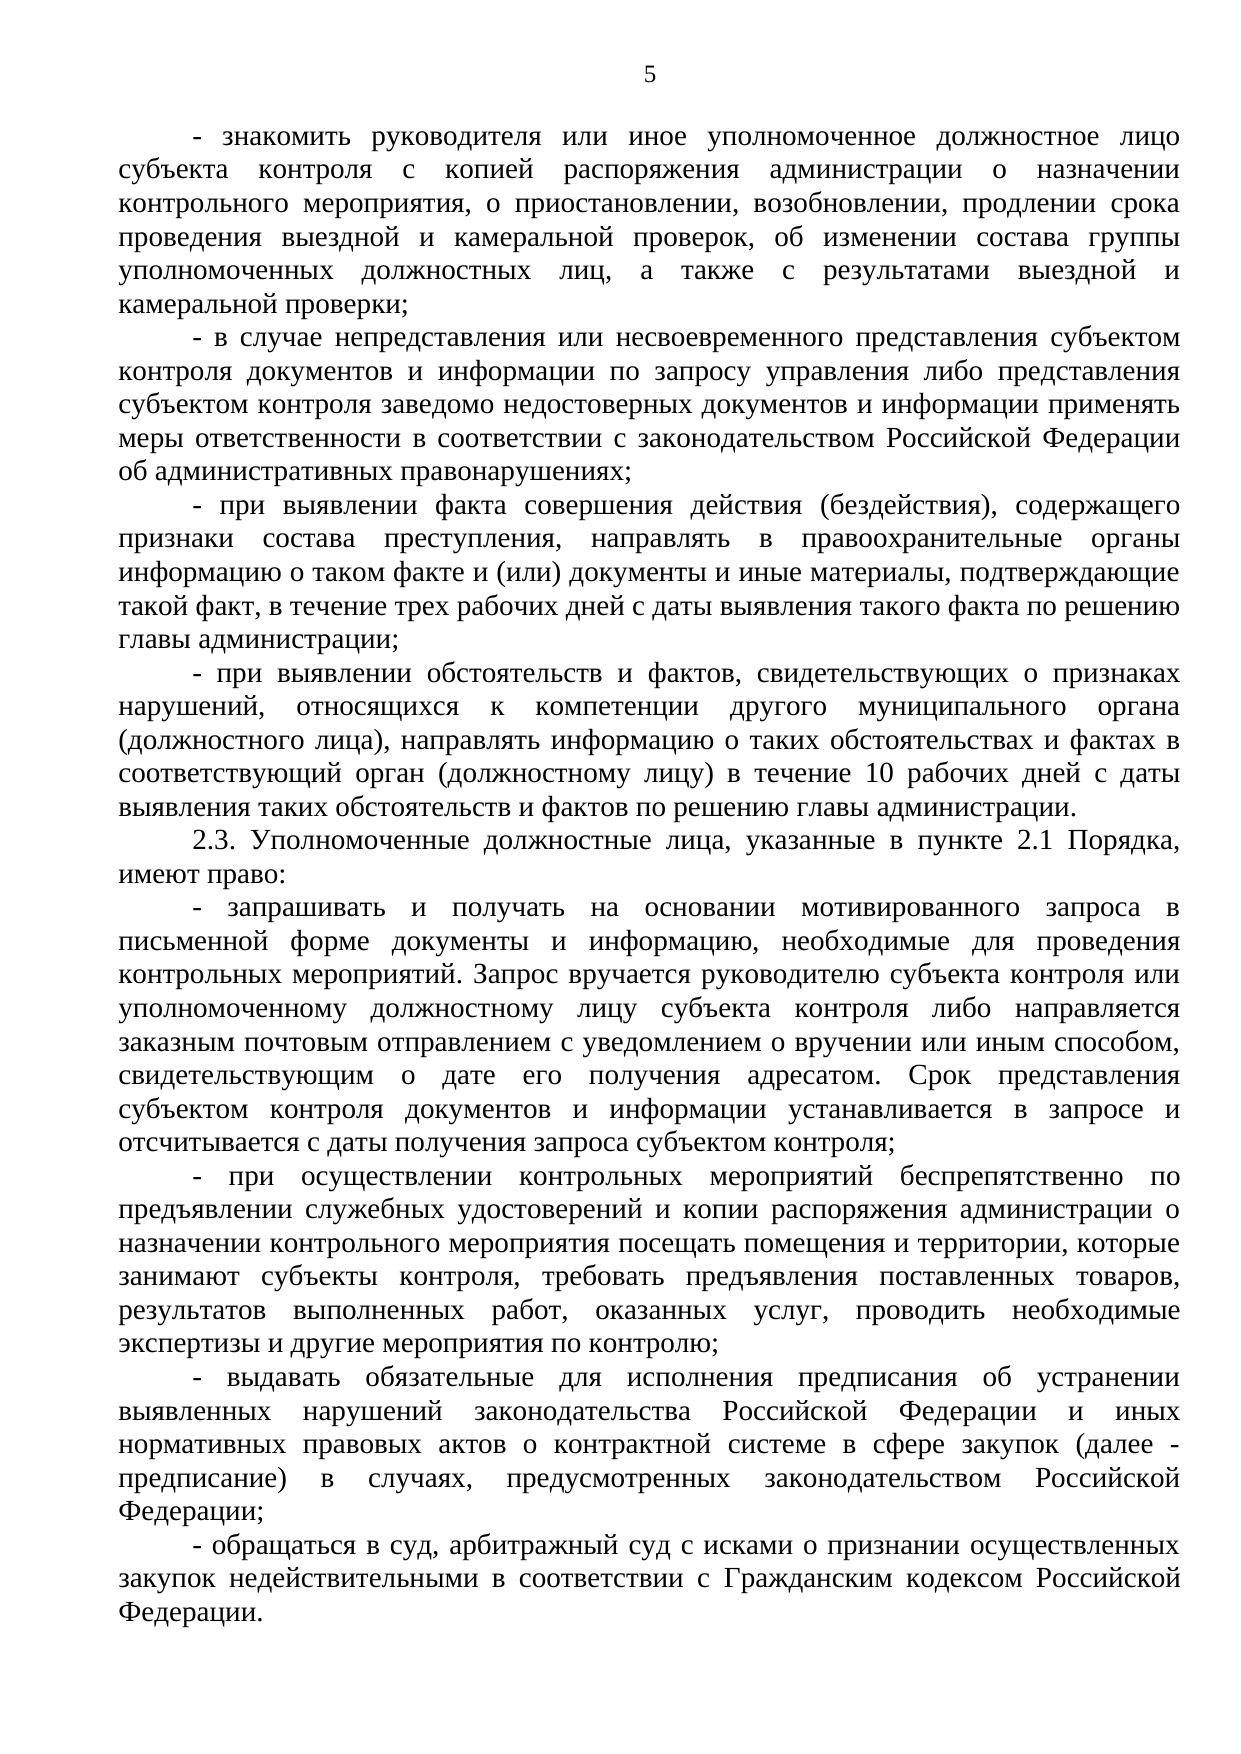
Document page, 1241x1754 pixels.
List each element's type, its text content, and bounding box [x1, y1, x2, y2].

text 2.3. Уполномоченные должностные лица, указанные в пункте 2.1 Порядка, имеют право: [118, 822, 1181, 889]
text - обращаться в суд, арбитражный суд с исками о признании осуществленных закупок недействительными в соответствии с Гражданским кодексом Российской Федерации. [118, 1527, 1181, 1627]
text - запрашивать и получать на основании мотивированного запроса в письменной форме документы и информацию, необходимые для проведения контрольных мероприятий. Запрос вручается руководителю субъекта контроля или уполномоченному должностному лицу субъекта контроля либо направляется заказным почтовым отправлением с уведомлением о вручении или иным способом, свидетельствующим о дате его получения адресатом. Срок представления субъектом контроля документов и информации устанавливается в запросе и отсчитывается с даты получения запроса субъектом контроля; [118, 889, 1181, 1158]
text - при осуществлении контрольных мероприятий беспрепятственно по предъявлении служебных удостоверений и копии распоряжения администрации о назначении контрольного мероприятия посещать помещения и территории, которые занимают субъекты контроля, требовать предъявления поставленных товаров, результатов выполненных работ, оказанных услуг, проводить необходимые экспертизы и другие мероприятия по контролю; [118, 1158, 1181, 1359]
text - выдавать обязательные для исполнения предписания об устранении выявленных нарушений законодательства Российской Федерации и иных нормативных правовых актов о контрактной системе в сфере закупок (далее - предписание) в случаях, предусмотренных законодательством Российской Федерации; [118, 1359, 1181, 1527]
text - при выявлении факта совершения действия (бездействия), содержащего признаки состава преступления, направлять в правоохранительные органы информацию о таком факте и (или) документы и иные материалы, подтверждающие такой факт, в течение трех рабочих дней с даты выявления такого факта по решению главы администрации; [118, 487, 1181, 655]
text - в случае непредставления или несвоевременного представления субъектом контроля документов и информации по запросу управления либо представления субъектом контроля заведомо недостоверных документов и информации применять меры ответственности в соответствии с законодательством Российской Федерации об административных правонарушениях; [118, 319, 1181, 487]
text - знакомить руководителя или иное уполномоченное должностное лицо субъекта контроля с копией распоряжения администрации о назначении контрольного мероприятия, о приостановлении, возобновлении, продлении срока проведения выездной и камеральной проверок, об изменении состава группы уполномоченных должностных лиц, а также с результатами выездной и камеральной проверки; [118, 118, 1181, 319]
text - при выявлении обстоятельств и фактов, свидетельствующих о признаках нарушений, относящихся к компетенции другого муниципального органа (должностного лица), направлять информацию о таких обстоятельствах и фактах в соответствующий орган (должностному лицу) в течение 10 рабочих дней с даты выявления таких обстоятельств и фактов по решению главы администрации. [118, 655, 1181, 822]
